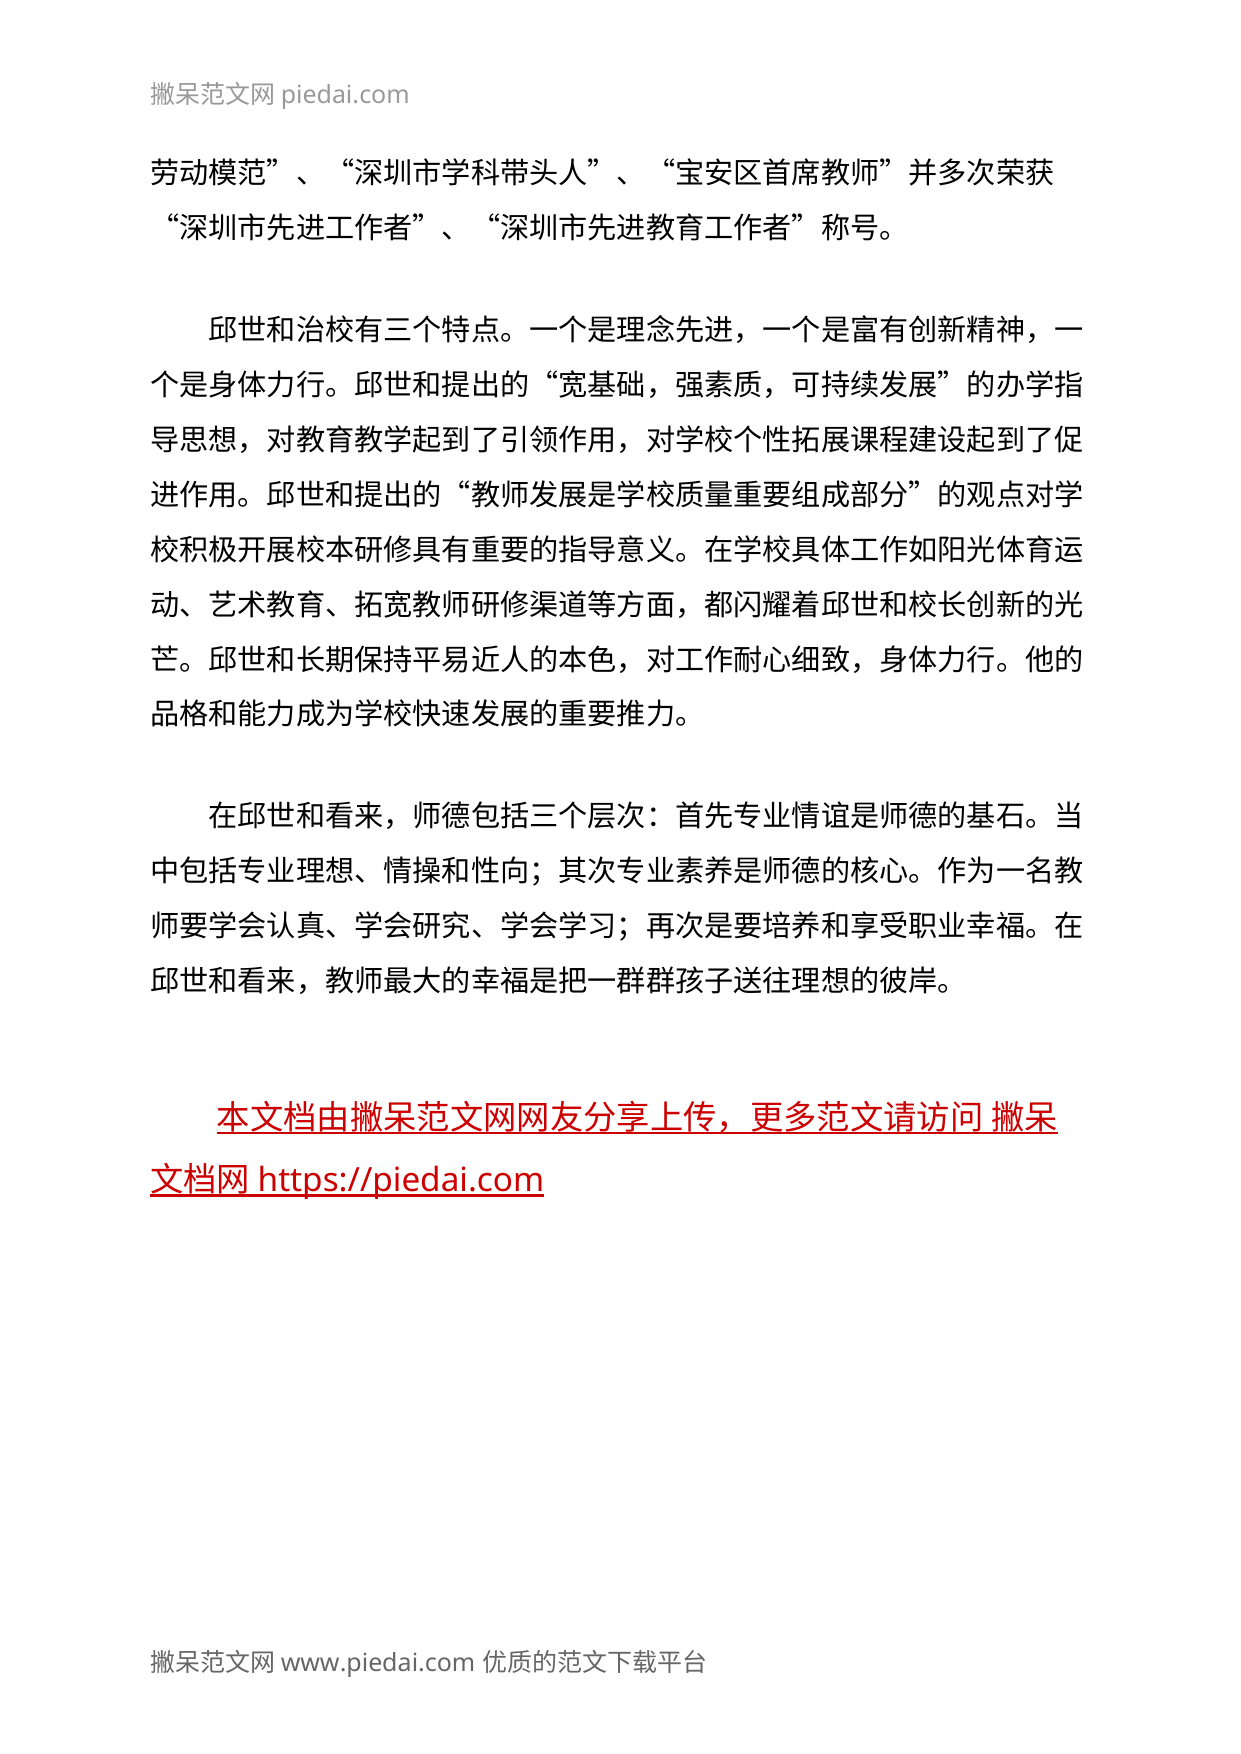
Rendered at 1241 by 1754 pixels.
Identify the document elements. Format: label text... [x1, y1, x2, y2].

text 邱世和治校有三个特点。一个是理念先进，一个是富有创新精神，一个是身体力行。邱世和提出的“宽基础，强素质，可持续发展”的办学指导思想，对教育教学起到了引领作用，对学校个性拓展课程建设起到了促进作用。邱世和提出的“教师发展是学校质量重要组成部分”的观点对学校积极开展校本研修具有重要的指导意义。在学校具体工作如阳光体育运动、艺术教育、拓宽教师研修渠道等方面，都闪耀着邱世和校长创新的光芒。邱世和长期保持平易近人的本色，对工作耐心细致，身体力行。他的品格和能力成为学校快速发展的重要推力。 [150, 307, 1090, 733]
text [150, 150, 1090, 247]
text 本文档由撇呆范文网网友分享上传，更多范文请访问 撇呆文档网 https://piedai.com [150, 1090, 1090, 1201]
text 在邱世和看来，师德包括三个层次：首先专业情谊是师德的基石。当中包括专业理想、情操和性向；其次专业素养是师德的核心。作为一名教师要学会认真、学会研究、学会学习；再次是要培养和享受职业幸福。在邱世和看来，教师最大的幸福是把一群群孩子送往理想的彼岸。 [150, 793, 1090, 1000]
